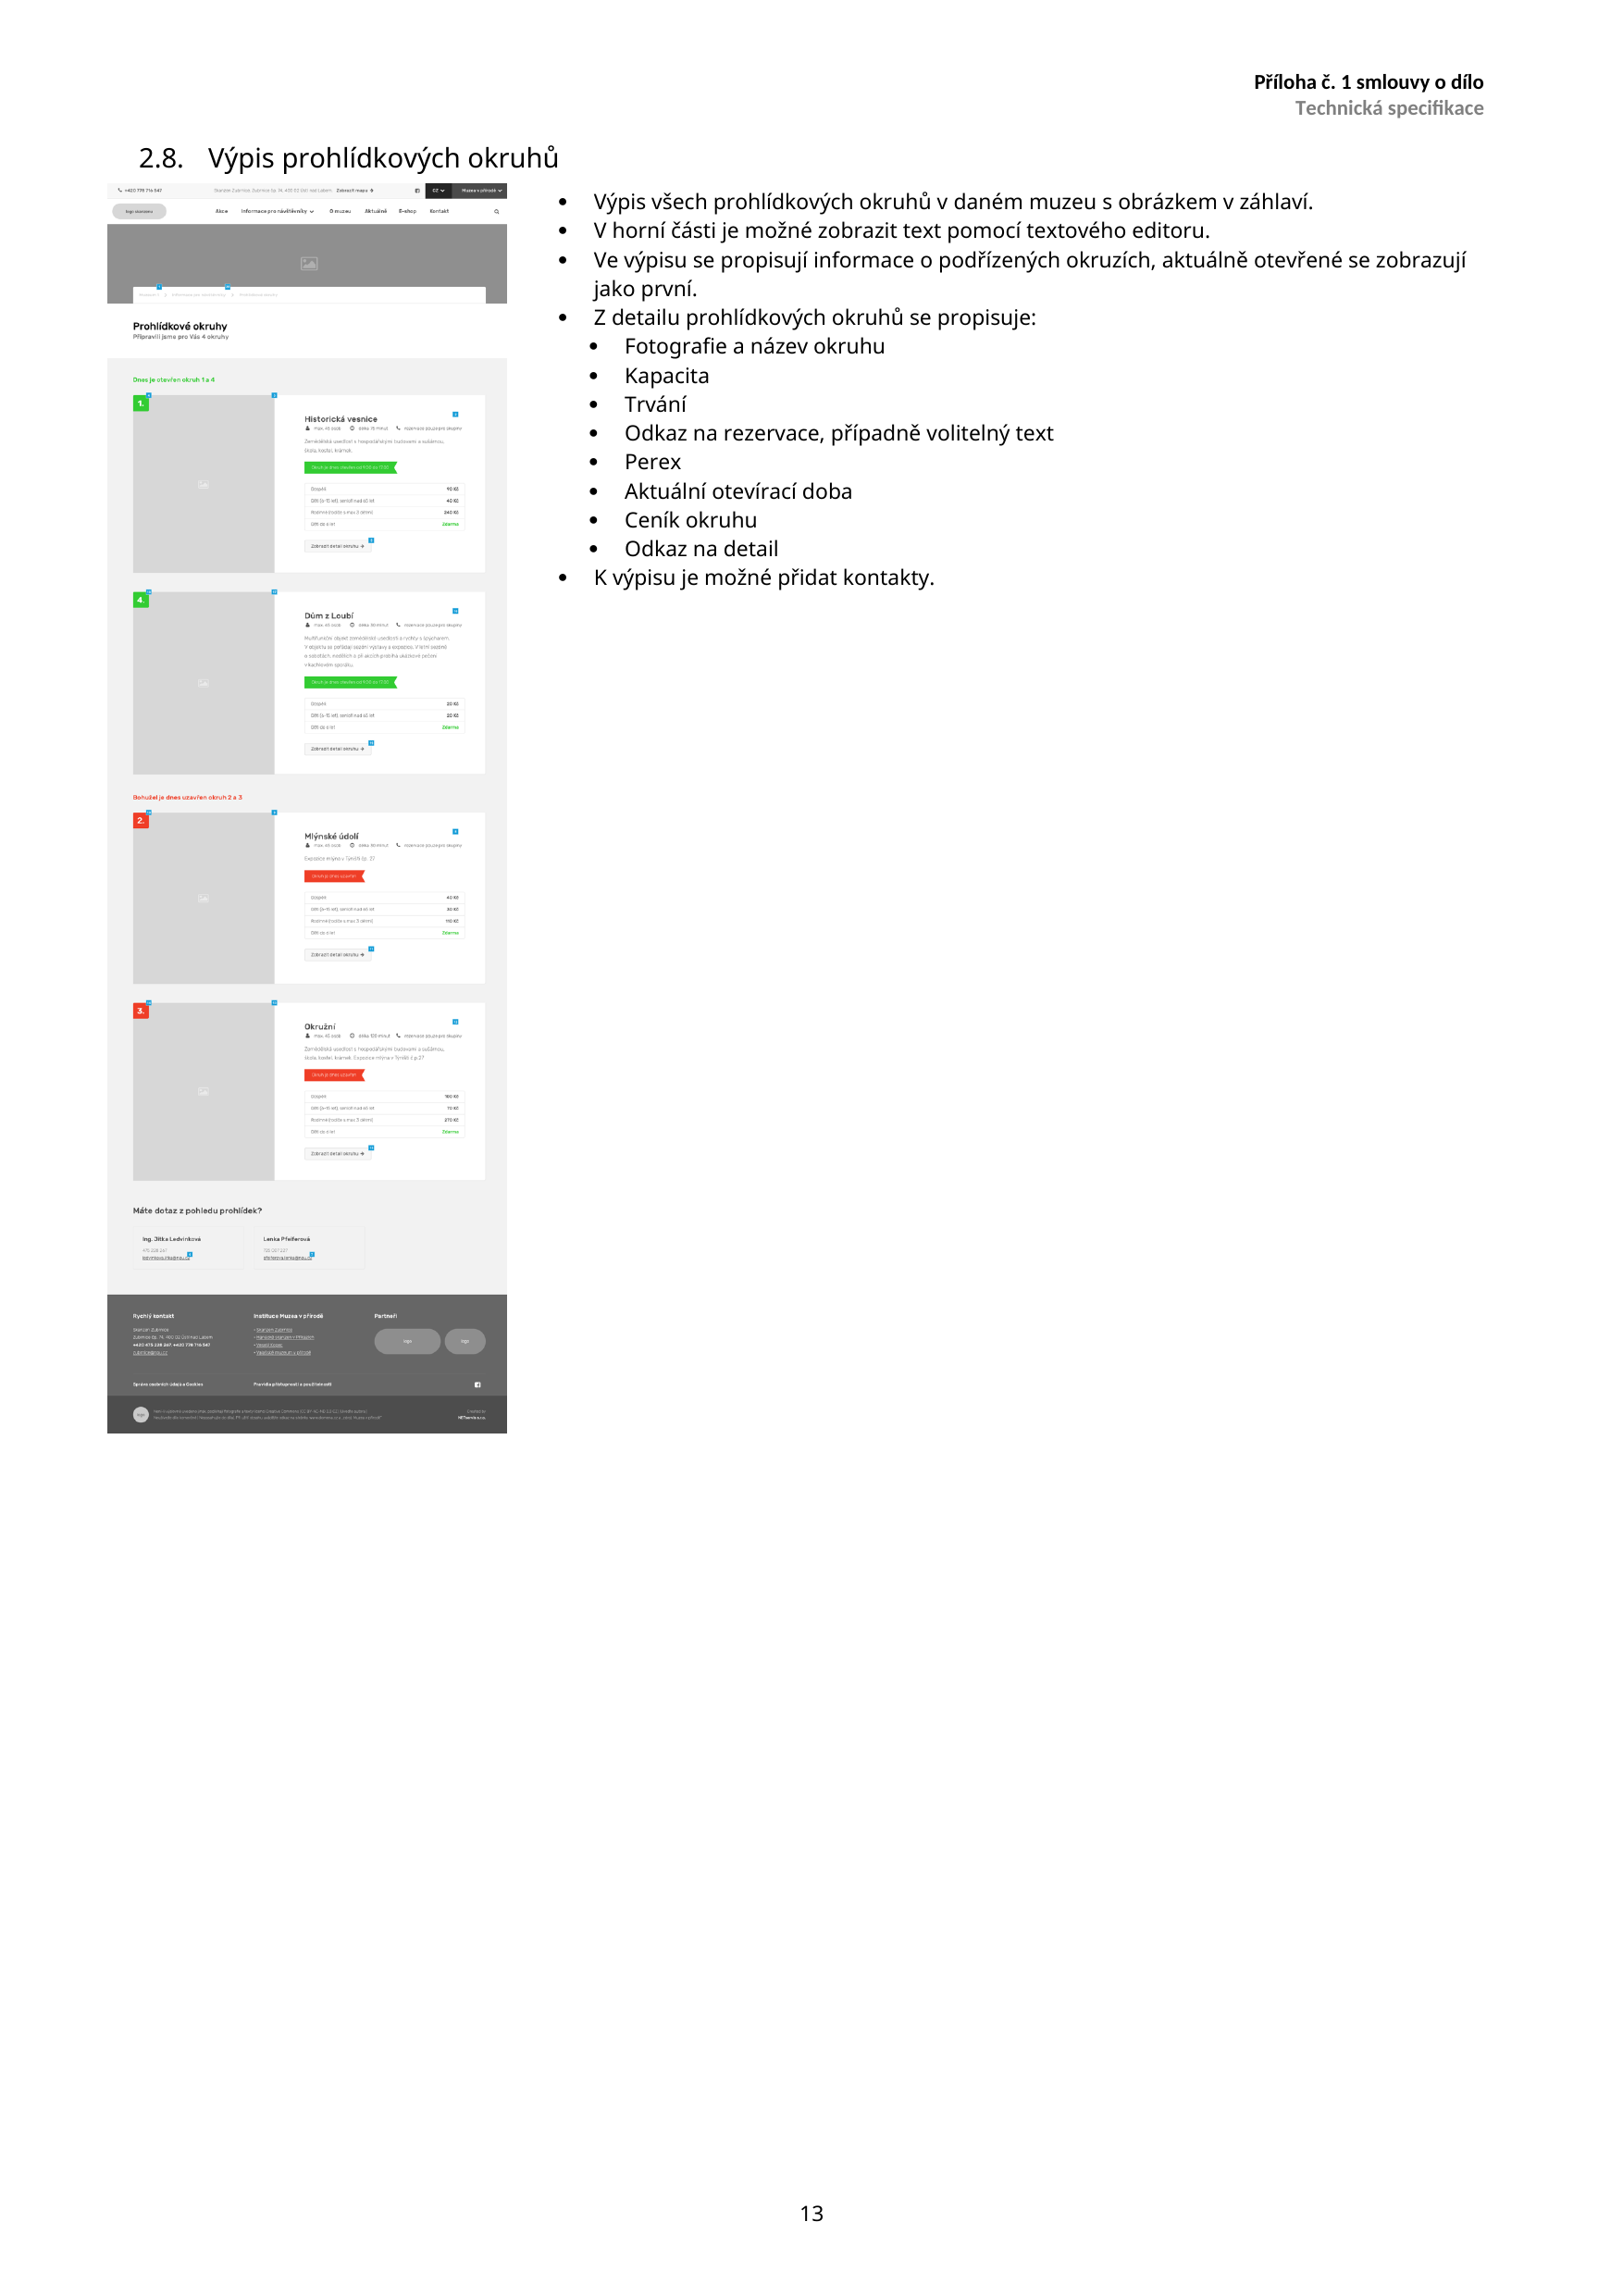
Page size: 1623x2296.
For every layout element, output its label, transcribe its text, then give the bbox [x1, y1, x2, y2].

picture [105, 183, 507, 1429]
list Aktuální otevírací doba [589, 477, 1484, 505]
subtitle Výpis prohlídkových okruhů [139, 139, 1484, 176]
list V horní části je možné zobrazit text pomocí textového editoru. [507, 216, 1484, 245]
list Odkaz na rezervace, případně volitelný text [589, 418, 1484, 447]
list Ve výpisu se propisují informace o podřízených okruzích, aktuálně otevřené se zobrazují jako první. [507, 245, 1484, 303]
list Perex [589, 447, 1484, 477]
list Odkaz na detail [589, 534, 1484, 563]
list Fotografie a název okruhu [589, 331, 1484, 361]
list Ceník okruhu [589, 505, 1484, 534]
list K výpisu je možné přidat kontakty. [507, 563, 1484, 592]
list Z detailu prohlídkových okruhů se propisuje: [507, 303, 1484, 331]
list Kapacita [589, 361, 1484, 390]
list Trvání [589, 390, 1484, 418]
list Výpis všech prohlídkových okruhů v daném muzeu s obrázkem v záhlaví. [507, 187, 1484, 216]
